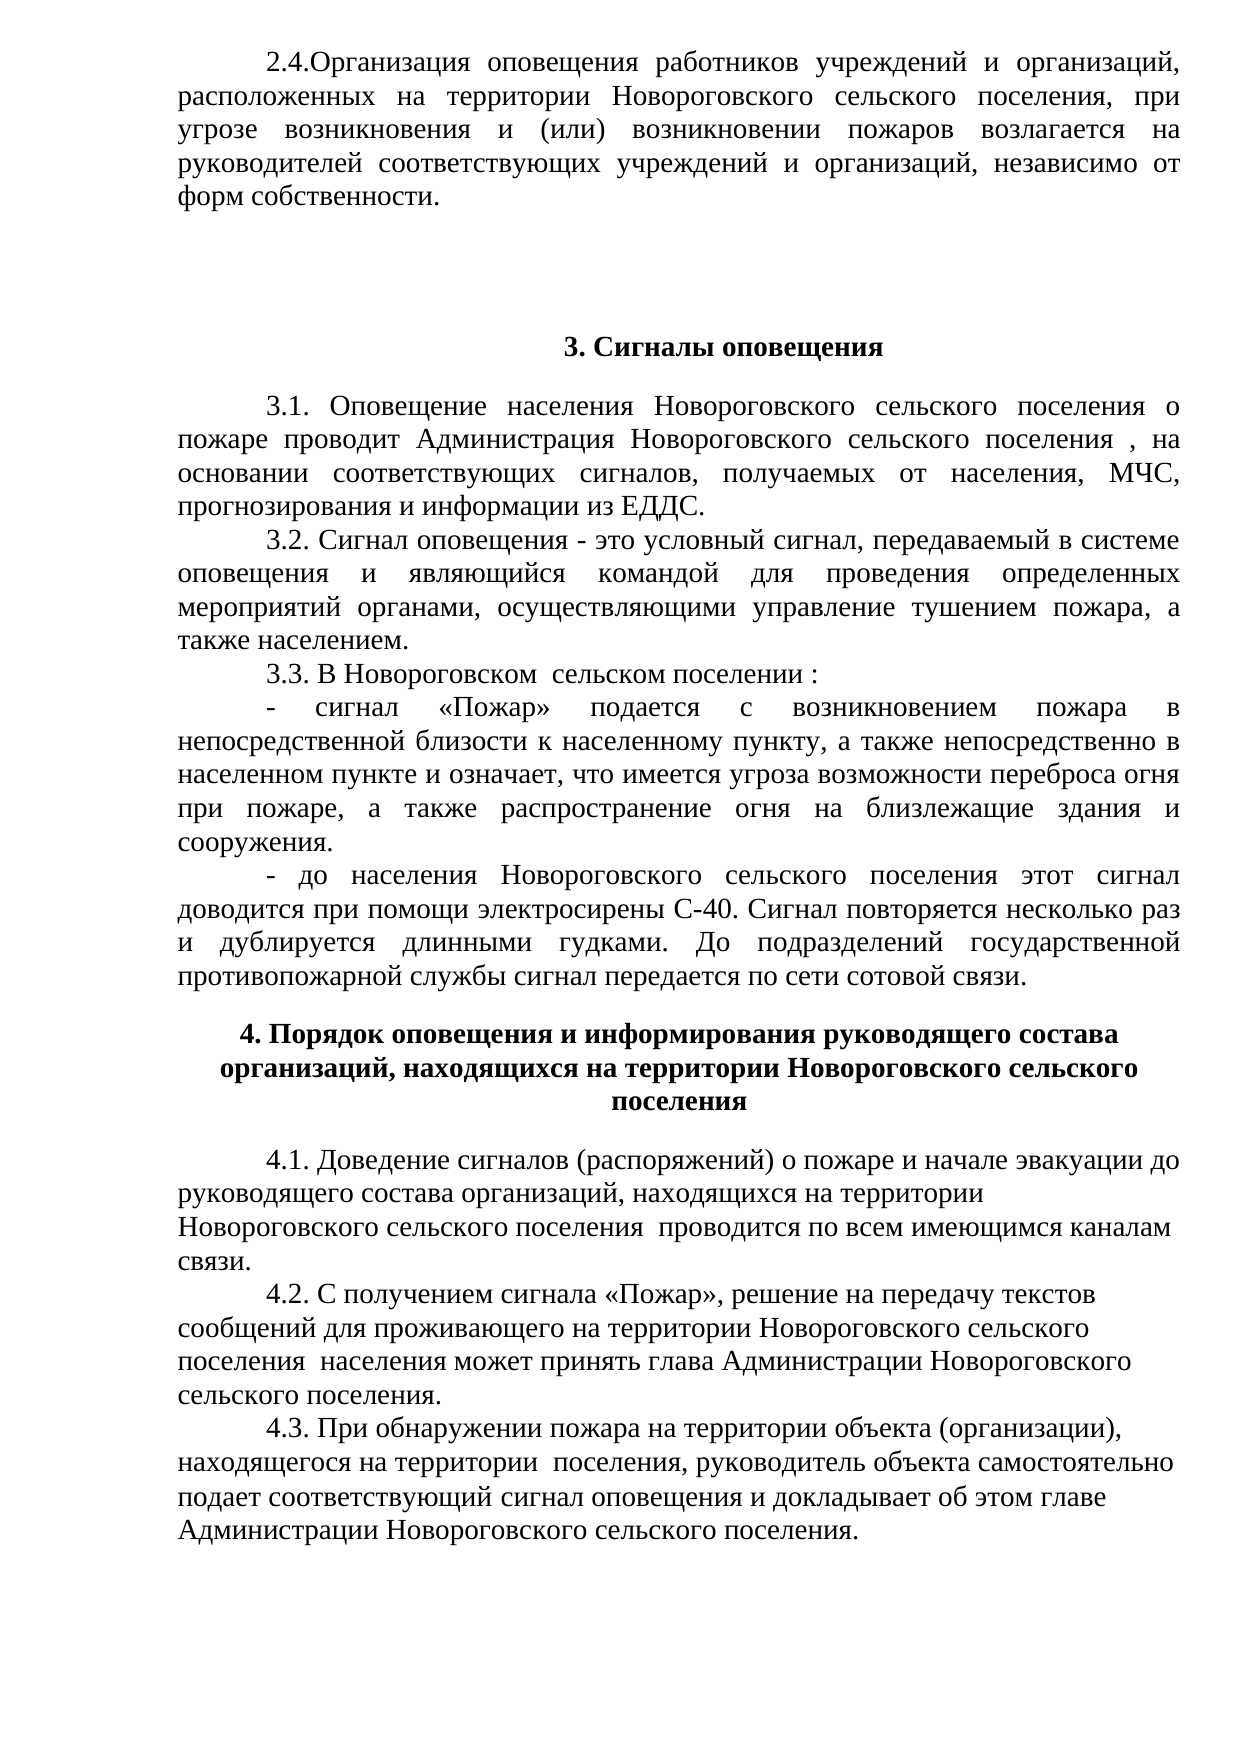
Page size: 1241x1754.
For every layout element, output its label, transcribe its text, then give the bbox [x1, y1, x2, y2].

text 3.1. Оповещение населения Новороговского сельского поселения о пожаре проводит Администрация Новороговского сельского поселения , на основании соответствующих сигналов, получаемых от населения, МЧС, прогнозирования и информации из ЕДДС. [177, 388, 1181, 522]
text 4.3. При обнаружении пожара на территории объекта (организации), находящегося на территории поселения, руководитель объекта самостоятельно подает соответствующий сигнал оповещения и докладывает об этом главе Администрации Новороговского сельского поселения. [177, 1410, 1181, 1546]
text - сигнал «Пожар» подается с возникновением пожара в непосредственной близости к населенному пункту, а также непосредственно в населенном пункте и означает, что имеется угроза возможности переброса огня при пожаре, а также распространение огня на близлежащие здания и сооружения. [177, 689, 1181, 857]
text 3.3. В Новороговском сельском поселении : [177, 656, 1181, 689]
text 2.4.Организация оповещения работников учреждений и организаций, расположенных на территории Новороговского сельского поселения, при угрозе возникновения и (или) возникновении пожаров возлагается на руководителей соответствующих учреждений и организаций, независимо от форм собственности. [177, 44, 1181, 212]
text 4.2. С получением сигнала «Пожар», решение на передачу текстов сообщений для проживающего на территории Новороговского сельского поселения населения может принять глава Администрации Новороговского сельского поселения. [177, 1276, 1181, 1410]
text 4.1. Доведение сигналов (распоряжений) о пожаре и начале эвакуации до руководящего состава организаций, находящихся на территории Новороговского сельского поселения проводится по всем имеющимся каналам связи. [177, 1142, 1181, 1276]
text 3.2. Сигнал оповещения - это условный сигнал, передаваемый в системе оповещения и являющийся командой для проведения определенных мероприятий органами, осуществляющими управление тушением пожара, а также населением. [177, 522, 1181, 656]
text 4. Порядок оповещения и информирования руководящего состава организаций, находящихся на территории Новороговского сельского поселения [177, 1016, 1181, 1117]
text 3. Сигналы оповещения [177, 329, 1181, 363]
text - до населения Новороговского сельского поселения этот сигнал доводится при помощи электросирены С-40. Сигнал повторяется несколько раз и дублируется длинными гудками. До подразделений государственной противопожарной службы сигнал передается по сети сотовой связи. [177, 857, 1181, 991]
